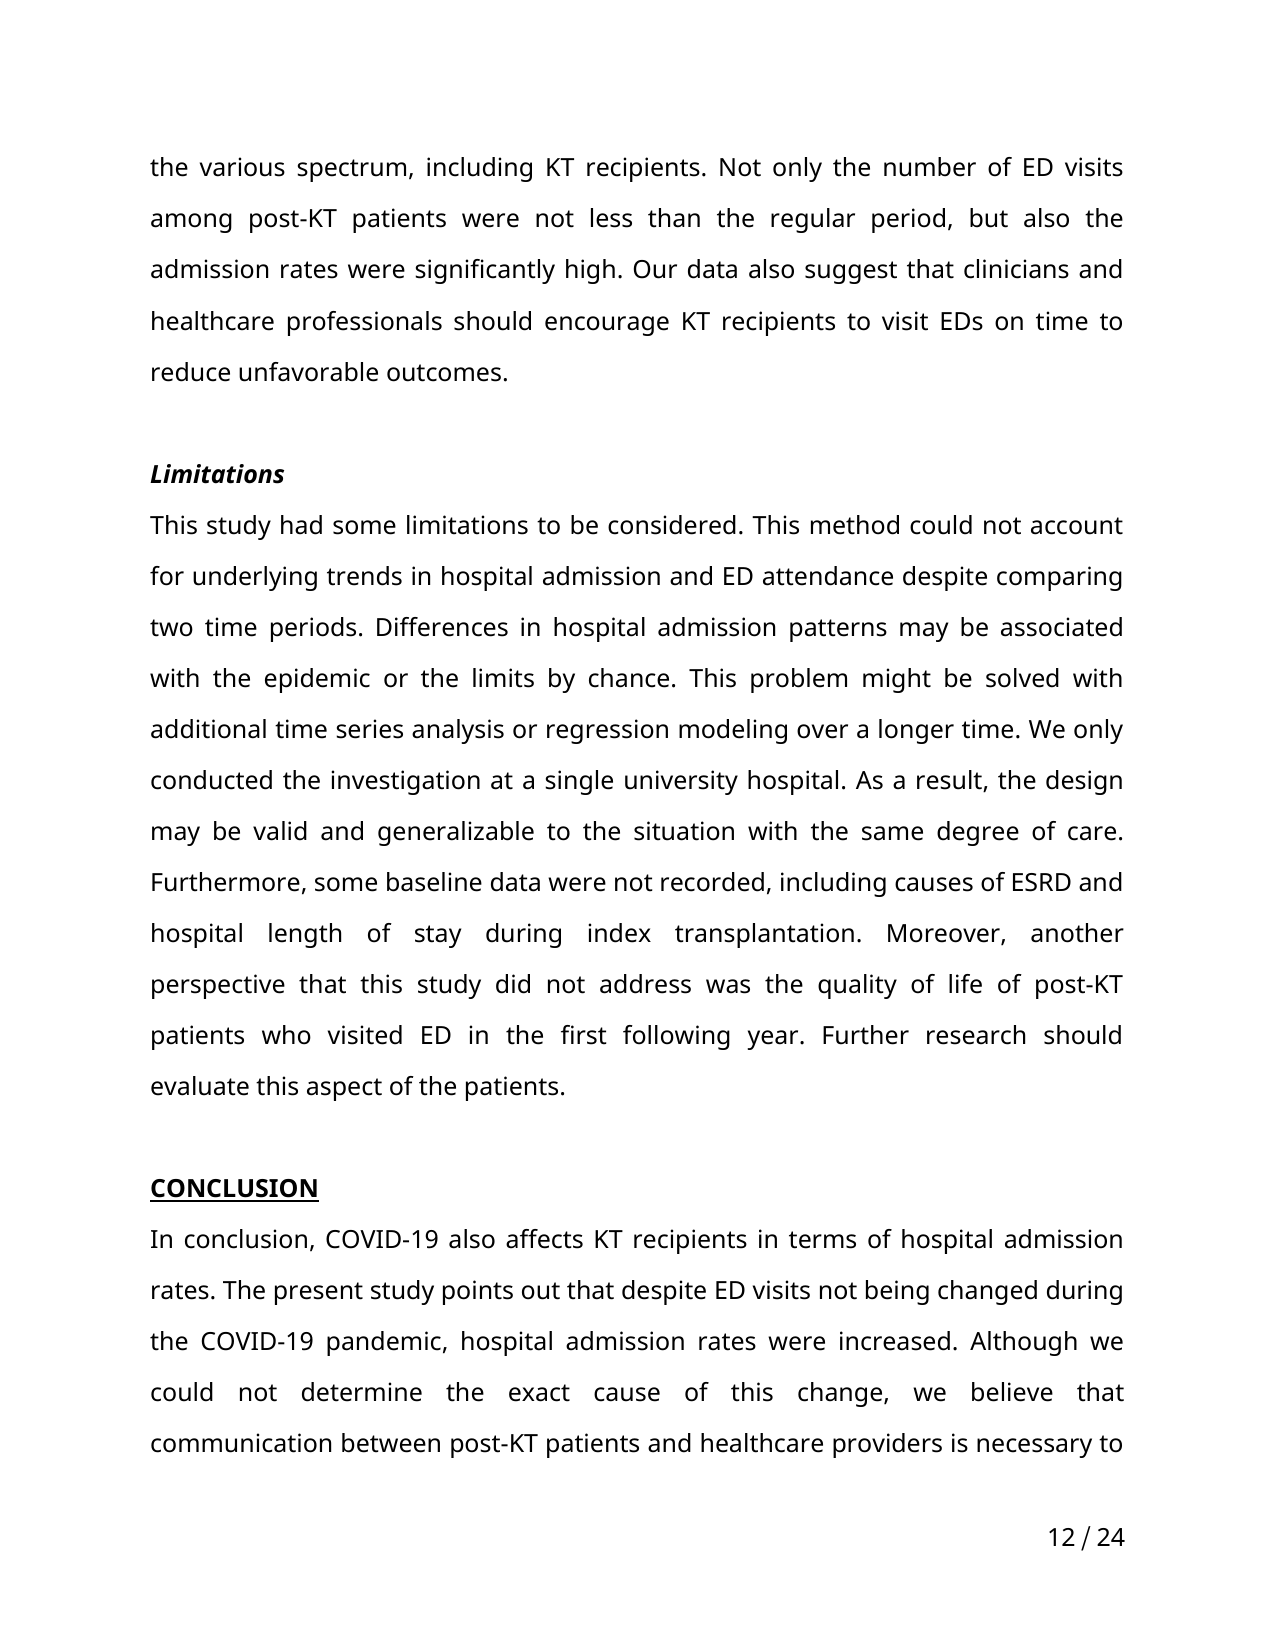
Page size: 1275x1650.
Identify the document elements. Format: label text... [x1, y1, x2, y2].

text Limitations [150, 456, 1125, 490]
text CONCLUSION [150, 1171, 1125, 1205]
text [150, 1222, 1125, 1460]
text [150, 150, 1125, 388]
text This study had some limitations to be considered. This method could not account for underlying trends in hospital admission and ED attendance despite comparing two time periods. Differences in hospital admission patterns may be associated with the epidemic or the limits by chance. This problem might be solved with additional time series analysis or regression modeling over a longer time. We only conducted the investigation at a single university hospital. As a result, the design may be valid and generalizable to the situation with the same degree of care. Furthermore, some baseline data were not recorded, including causes of ESRD and hospital length of stay during index transplantation. Moreover, another perspective that this study did not address was the quality of life of post-KT patients who visited ED in the first following year. Further research should evaluate this aspect of the patients. [150, 507, 1125, 1103]
